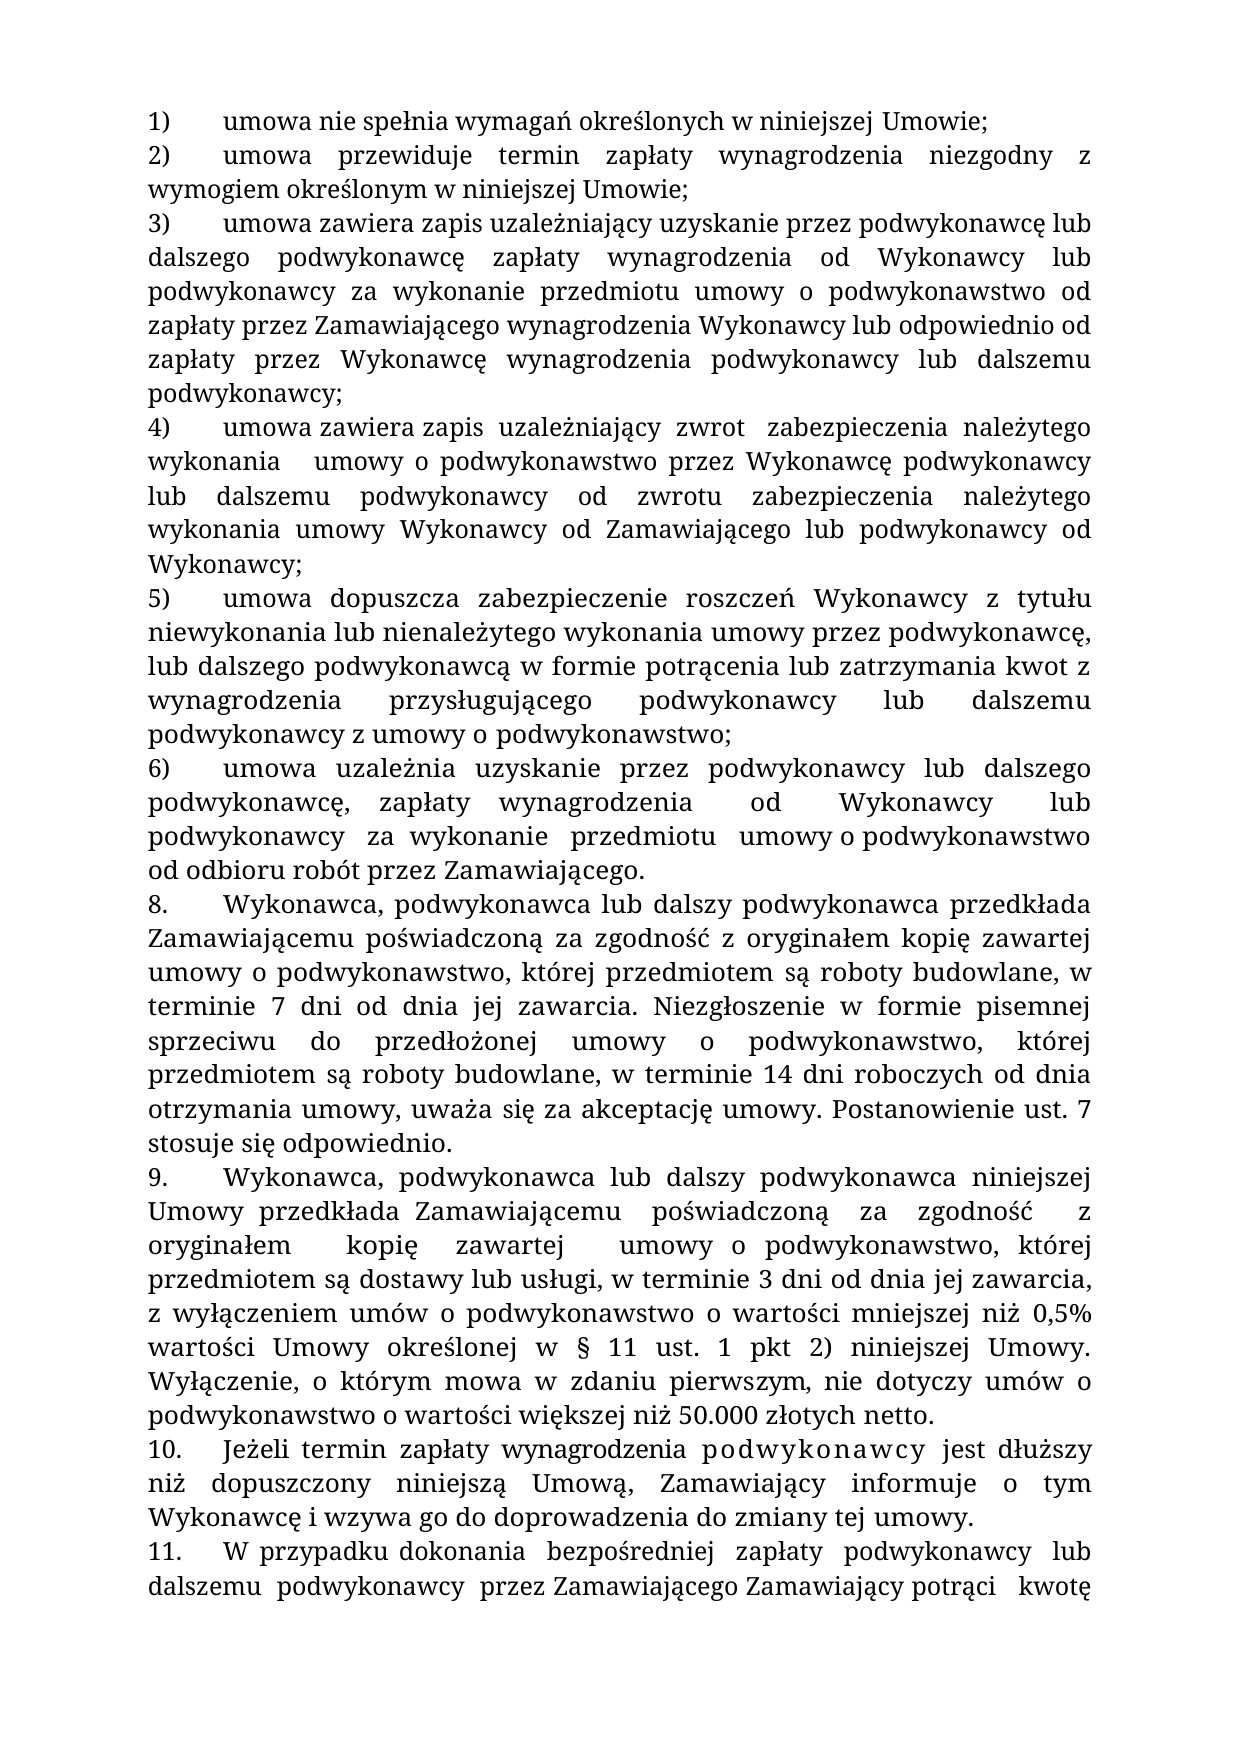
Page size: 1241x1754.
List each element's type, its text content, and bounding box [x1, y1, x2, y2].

list umowa zawiera zapis uzależniający uzyskanie przez podwykonawcę lub dalszego podwykonawcę zapłaty wynagrodzenia od Wykonawcy lub podwykonawcy za wykonanie przedmiotu umowy o podwykonawstwo od zapłaty przez Zamawiającego wynagrodzenia Wykonawcy lub odpowiednio od zapłaty przez Wykonawcę wynagrodzenia podwykonawcy lub dalszemu podwykonawcy; [148, 206, 1092, 410]
list umowa przewiduje termin zapłaty wynagrodzenia niezgodny z wymogiem określonym w niniejszej Umowie; [148, 137, 1092, 206]
list umowa uzależnia uzyskanie przez podwykonawcy lub dalszego podwykonawcę, zapłaty wynagrodzenia od Wykonawcy lub podwykonawcy za wykonanie przedmiotu umowy o podwykonawstwo od odbioru robót przez Zamawiającego. [148, 751, 1092, 887]
list Jeżeli termin zapłaty wynagrodzenia podwykonawcy jest dłuższy niż dopuszczony niniejszą Umową, Zamawiający informuje o tym Wykonawcę i wzywa go do doprowadzenia do zmiany tej umowy. [148, 1432, 1092, 1534]
list umowa nie spełnia wymagań określonych w niniejszej Umowie; [148, 103, 1092, 137]
list Wykonawca, podwykonawca lub dalszy podwykonawca przedkłada Zamawiającemu poświadczoną za zgodność z oryginałem kopię zawartej umowy o podwykonawstwo, której przedmiotem są roboty budowlane, w terminie 7 dni od dnia jej zawarcia. Niezgłoszenie w formie pisemnej sprzeciwu do przedłożonej umowy o podwykonawstwo, której przedmiotem są roboty budowlane, w terminie 14 dni roboczych od dnia otrzymania umowy, uważa się za akceptację umowy. Postanowienie ust. 7 stosuje się odpowiednio. [148, 887, 1092, 1159]
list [148, 1534, 1092, 1602]
list umowa dopuszcza zabezpieczenie roszczeń Wykonawcy z tytułu niewykonania lub nienależytego wykonania umowy przez podwykonawcę, lub dalszego podwykonawcą w formie potrącenia lub zatrzymania kwot z wynagrodzenia przysługującego podwykonawcy lub dalszemu podwykonawcy z umowy o podwykonawstwo; [148, 580, 1092, 751]
list Wykonawca, podwykonawca lub dalszy podwykonawca niniejszej Umowy przedkłada Zamawiającemu poświadczoną za zgodność z oryginałem kopię zawartej umowy o podwykonawstwo, której przedmiotem są dostawy lub usługi, w terminie 3 dni od dnia jej zawarcia, z wyłączeniem umów o podwykonawstwo o wartości mniejszej niż 0,5% wartości Umowy określonej w § 11 ust. 1 pkt 2) niniejszej Umowy. Wyłączenie, o którym mowa w zdaniu pierwszym, nie dotyczy umów o podwykonawstwo o wartości większej niż 50.000 złotych netto. [148, 1159, 1092, 1432]
list umowa zawiera zapis uzależniający zwrot zabezpieczenia należytego wykonania umowy o podwykonawstwo przez Wykonawcę podwykonawcy lub dalszemu podwykonawcy od zwrotu zabezpieczenia należytego wykonania umowy Wykonawcy od Zamawiającego lub podwykonawcy od Wykonawcy; [148, 410, 1092, 580]
